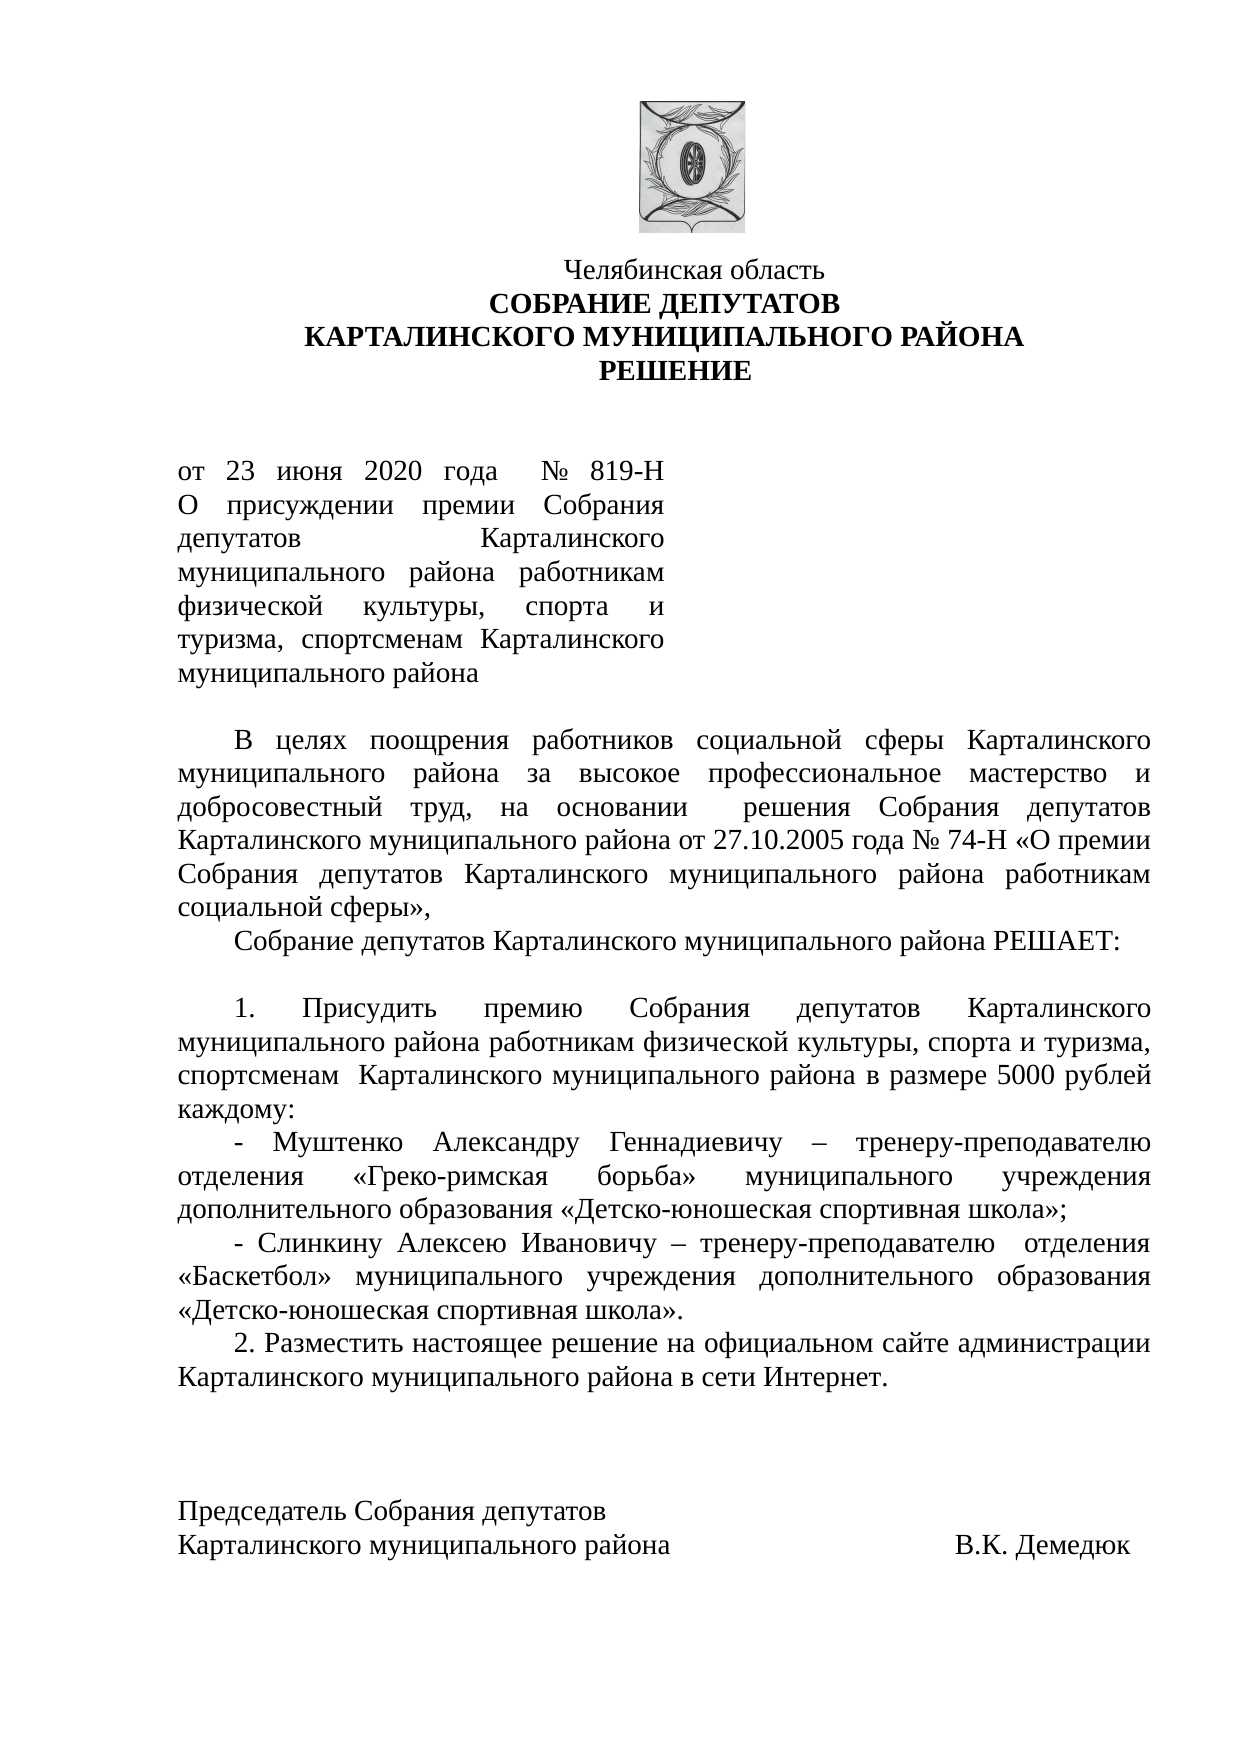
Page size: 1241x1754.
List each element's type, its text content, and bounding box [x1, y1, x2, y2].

text - Муштенко Александру Геннадиевичу – тренеру-преподавателю отделения «Греко-римская борьба» муниципального учреждения дополнительного образования «Детско-юношеская спортивная школа»; [177, 1124, 1152, 1225]
list РЕШЕНИЕ [177, 353, 1152, 386]
text Собрание депутатов Карталинского муниципального района РЕШАЕТ: [177, 923, 1152, 957]
text - Слинкину Алексею Ивановичу – тренеру-преподавателю отделения «Баскетбол» муниципального учреждения дополнительного образования «Детско-юношеская спортивная школа». [177, 1225, 1152, 1326]
text 1. Присудить премию Собрания депутатов Карталинского муниципального района работникам физической культуры, спорта и туризма, спортсменам Карталинского муниципального района в размере 5000 рублей каждому: [177, 990, 1152, 1124]
text КАРТАЛИНСКОГО МУНИЦИПАЛЬНОГО РАЙОНА [177, 319, 1152, 353]
text Председатель Собрания депутатов [177, 1493, 1152, 1527]
text Челябинская область [177, 252, 1152, 286]
text В целях поощрения работников социальной сферы Карталинского муниципального района за высокое профессиональное мастерство и добросовестный труд, на основании решения Собрания депутатов Карталинского муниципального района от 27.10.2005 года № 74-Н «О премии Собрания депутатов Карталинского муниципального района работникам социальной сферы», [177, 722, 1152, 923]
text 2. Разместить настоящее решение на официальном сайте администрации Карталинского муниципального района в сети Интернет. [177, 1326, 1152, 1393]
list от 23 июня 2020 года № 819-Н О присуждении премии Собрания депутатов Карталинского муниципального района работникам физической культуры, спорта и туризма, спортсменам Карталинского муниципального района [177, 453, 664, 688]
text Карталинского муниципального района В.К. Демедюк [177, 1527, 1152, 1560]
picture [639, 101, 746, 233]
text СОБРАНИЕ ДЕПУТАТОВ [177, 286, 1152, 319]
